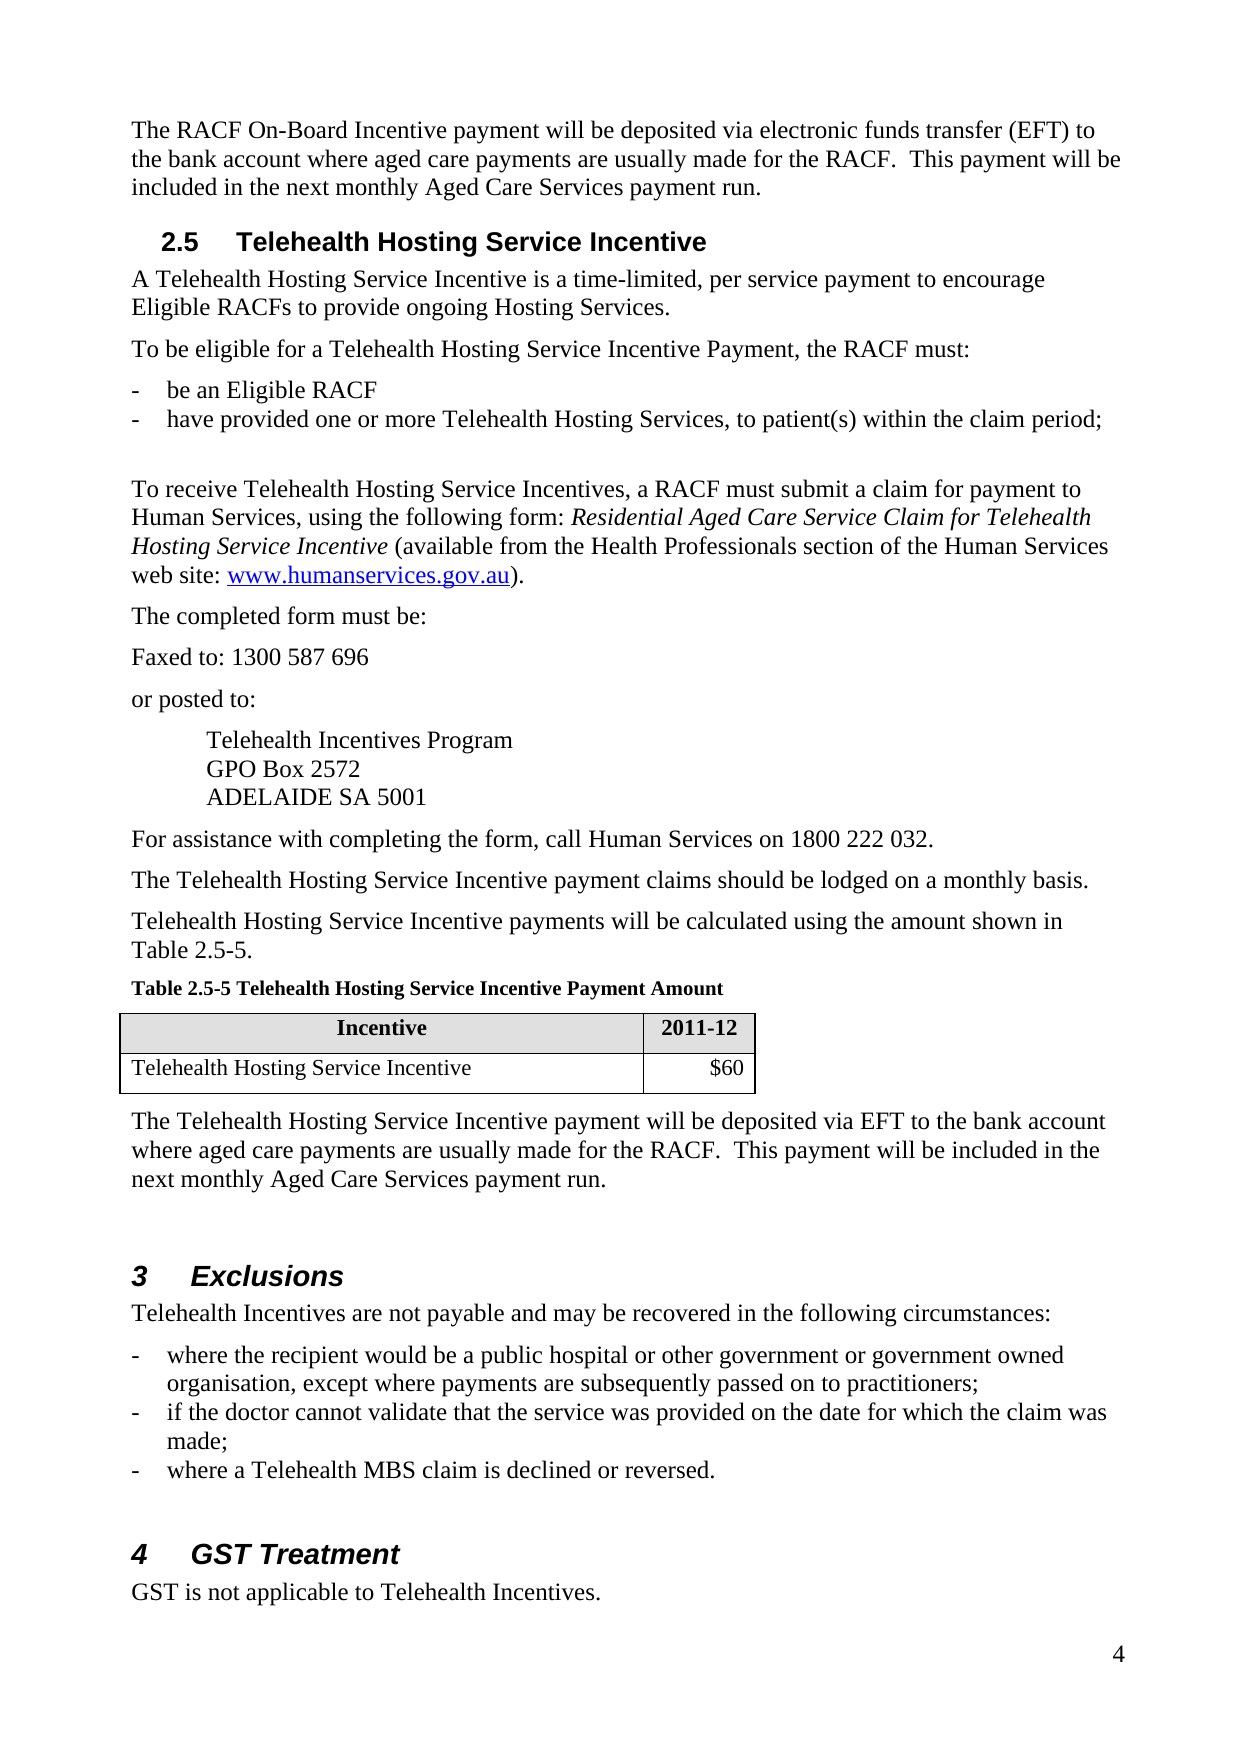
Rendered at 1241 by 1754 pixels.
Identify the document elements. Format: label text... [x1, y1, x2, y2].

text Telehealth Incentives Program GPO SA 5001 [206, 725, 1125, 811]
subtitle Telehealth Hosting Service Incentive [161, 226, 1125, 257]
text The Telehealth Hosting Service Incentive payment will be deposited via EFT to the bank account where aged care payments are usually made for the RACF. This payment will be included in the next monthly Aged Care Services payment run. [131, 1106, 1125, 1192]
text To be eligible for a Telehealth Hosting Service Incentive Payment, the RACF must: [131, 334, 1125, 362]
subtitle Exclusions [131, 1259, 1125, 1292]
list have provided one or more Telehealth Hosting Services, to patient(s) within the claim period; [131, 404, 1125, 432]
text Faxed to: 1300 587 696 [131, 642, 1125, 671]
text The Telehealth Hosting Service Incentive payment claims should be lodged on a monthly basis. [131, 865, 1125, 894]
text To receive Telehealth Hosting Service Incentives, a RACF must submit a claim for payment to Human Services, using the following form: Residential Aged Care Service Claim for Telehealth Hosting Service Incentive (available from the Health Professionals section of the Human Services web site: www.humanservices.gov.au). [131, 474, 1125, 589]
text For assistance with completing the form, call Human Services on 1800 222 032. [131, 824, 1125, 852]
text or posted to: [131, 684, 1125, 712]
table_header Incentive [121, 1014, 643, 1053]
text The completed form must be: [131, 601, 1125, 630]
list where a Telehealth MBS claim is declined or reversed. [131, 1455, 1125, 1483]
list where the recipient would be a public hospital or other government or government owned organisation, except where payments are subsequently passed on to practitioners; [131, 1340, 1125, 1397]
text The RACF On-Board Incentive payment will be deposited via electronic funds transfer (EFT) to the bank account where aged care payments are usually made for the RACF. This payment will be included in the next monthly Aged Care Services payment run. [131, 115, 1125, 201]
text GST is not applicable to Telehealth Incentives. [131, 1577, 1125, 1606]
table_header 2011-12 [644, 1014, 754, 1053]
table_cell Telehealth Hosting Service Incentive [121, 1054, 643, 1093]
table_cell $60 [644, 1054, 754, 1093]
list be an Eligible RACF [131, 375, 1125, 404]
subtitle GST Treatment [131, 1537, 1125, 1571]
list if the doctor cannot validate that the service was provided on the date for which the claim was made; [131, 1397, 1125, 1455]
text A Telehealth Hosting Service Incentive is a time-limited, per service payment to encourage Eligible RACFs to provide ongoing Hosting Services. [131, 264, 1125, 321]
text Telehealth Incentives are not payable and may be recovered in the following circumstances: [131, 1298, 1125, 1327]
